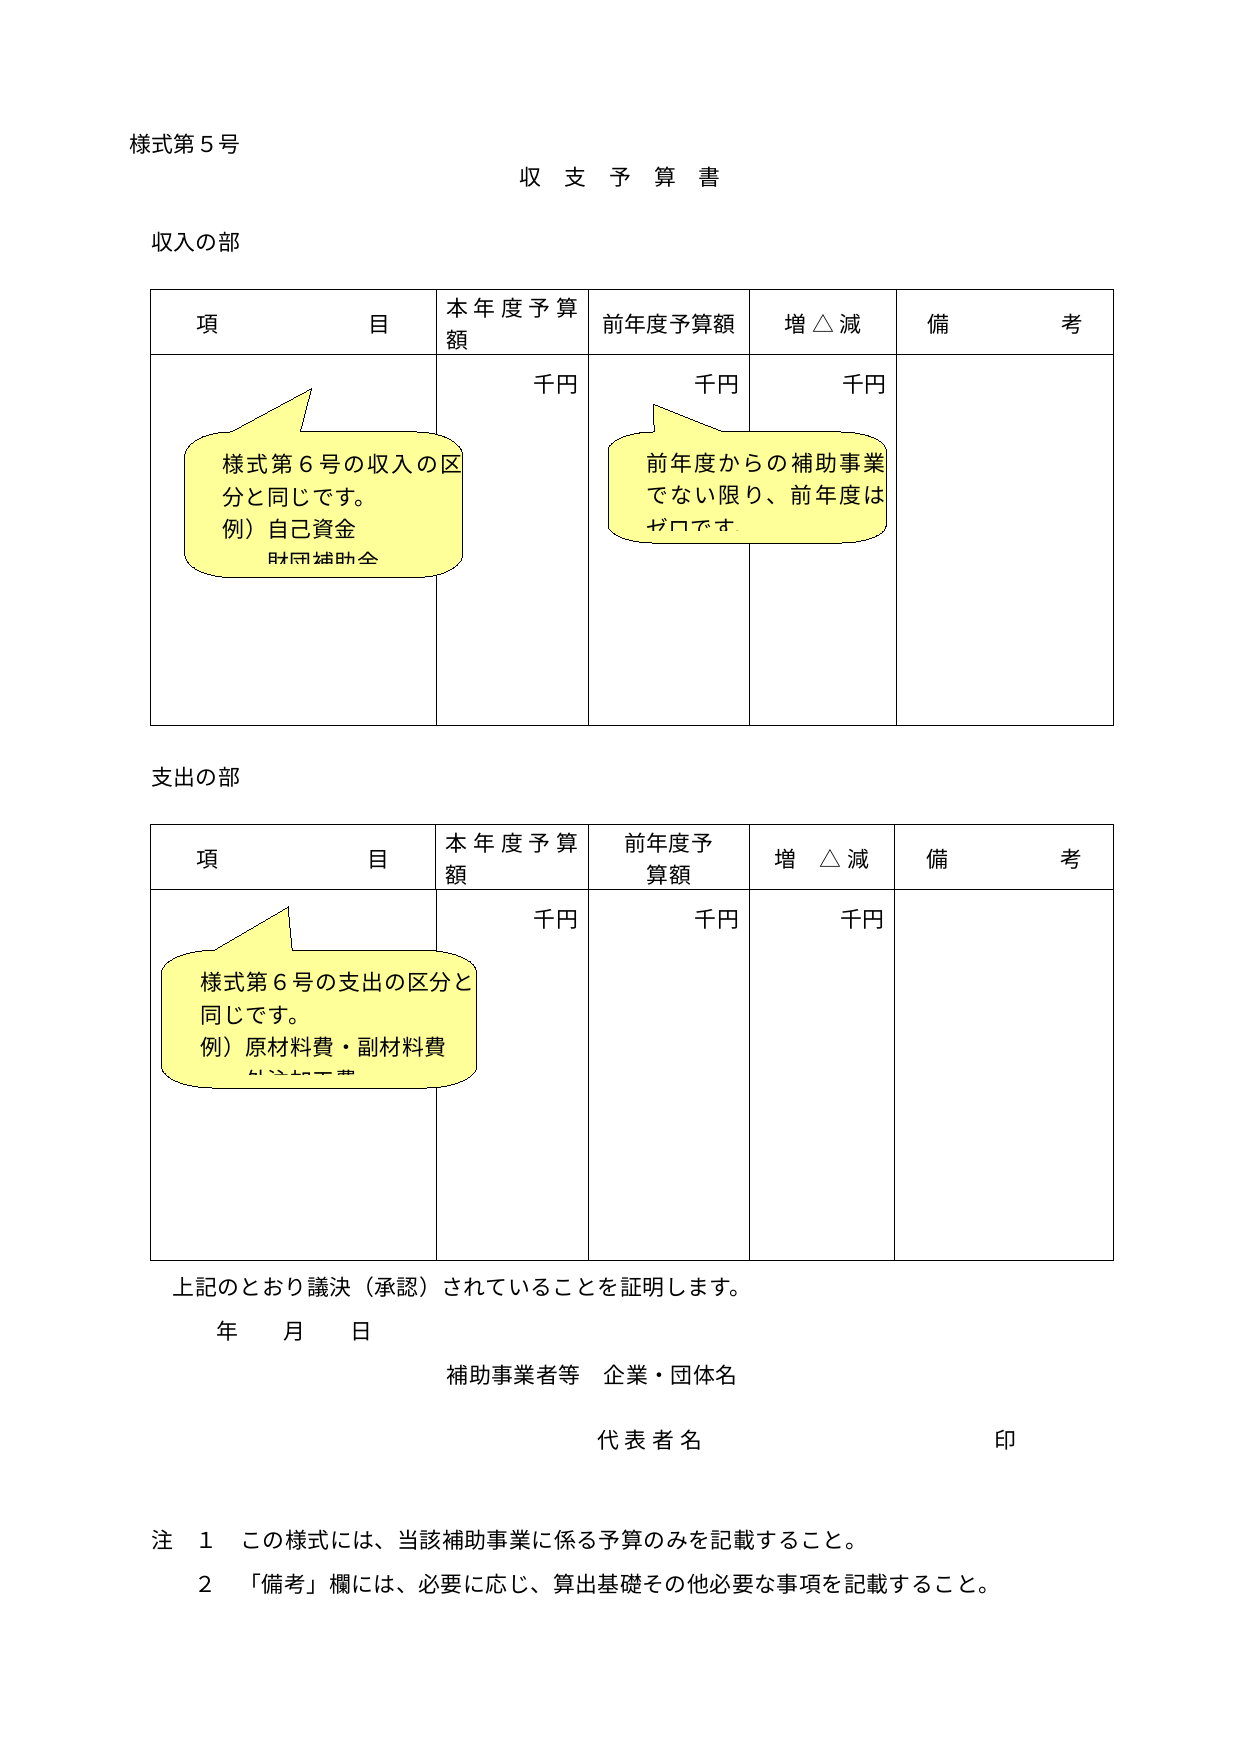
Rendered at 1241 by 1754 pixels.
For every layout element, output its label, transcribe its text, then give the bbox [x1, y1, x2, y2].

table_cell [151, 355, 436, 725]
text 注 １ この様式には、当該補助事業に係る予算のみを記載すること。 [151, 1514, 1111, 1557]
text 収入の部 [151, 224, 1111, 256]
table_cell 千円 [750, 890, 894, 1259]
table_cell 千円 [750, 355, 896, 725]
table_cell [895, 890, 1113, 1259]
table_header 本年度予算額 [436, 825, 588, 889]
table_header 備 考 [897, 290, 1113, 354]
table_cell [151, 890, 436, 1259]
text ２ 「備考」欄には、必要に応じ、算出基礎その他必要な事項を記載すること。 [194, 1557, 1111, 1601]
text 年 月 日 [216, 1304, 1111, 1348]
table_header 備 考 [895, 825, 1113, 889]
table_cell 千円 [589, 355, 749, 725]
table_header 前年度予 算額 [589, 825, 749, 889]
table_header 項目 [151, 290, 436, 354]
table_header 本年度予算額 [437, 290, 588, 354]
table_header 増 △ 減 [750, 825, 894, 889]
table_cell [897, 355, 1113, 725]
table_cell 千円 [437, 890, 588, 1259]
text 収 支 予 算 書 [129, 159, 1111, 191]
table_header 前年度予算額 [589, 290, 749, 354]
table_header 増 △ 減 [750, 290, 896, 354]
table_cell 千円 [589, 890, 749, 1259]
text 様式第５号 [129, 127, 1111, 159]
table_header 項目 [151, 825, 435, 889]
text 上記のとおり議決（承認）されていることを証明します。 [173, 1261, 1111, 1304]
table_cell 千円 [437, 355, 588, 725]
text 代 表 者 名 印 [129, 1414, 1066, 1457]
text 支出の部 [151, 759, 1111, 791]
text 補助事業者等 企業・団体名 [129, 1348, 1066, 1392]
